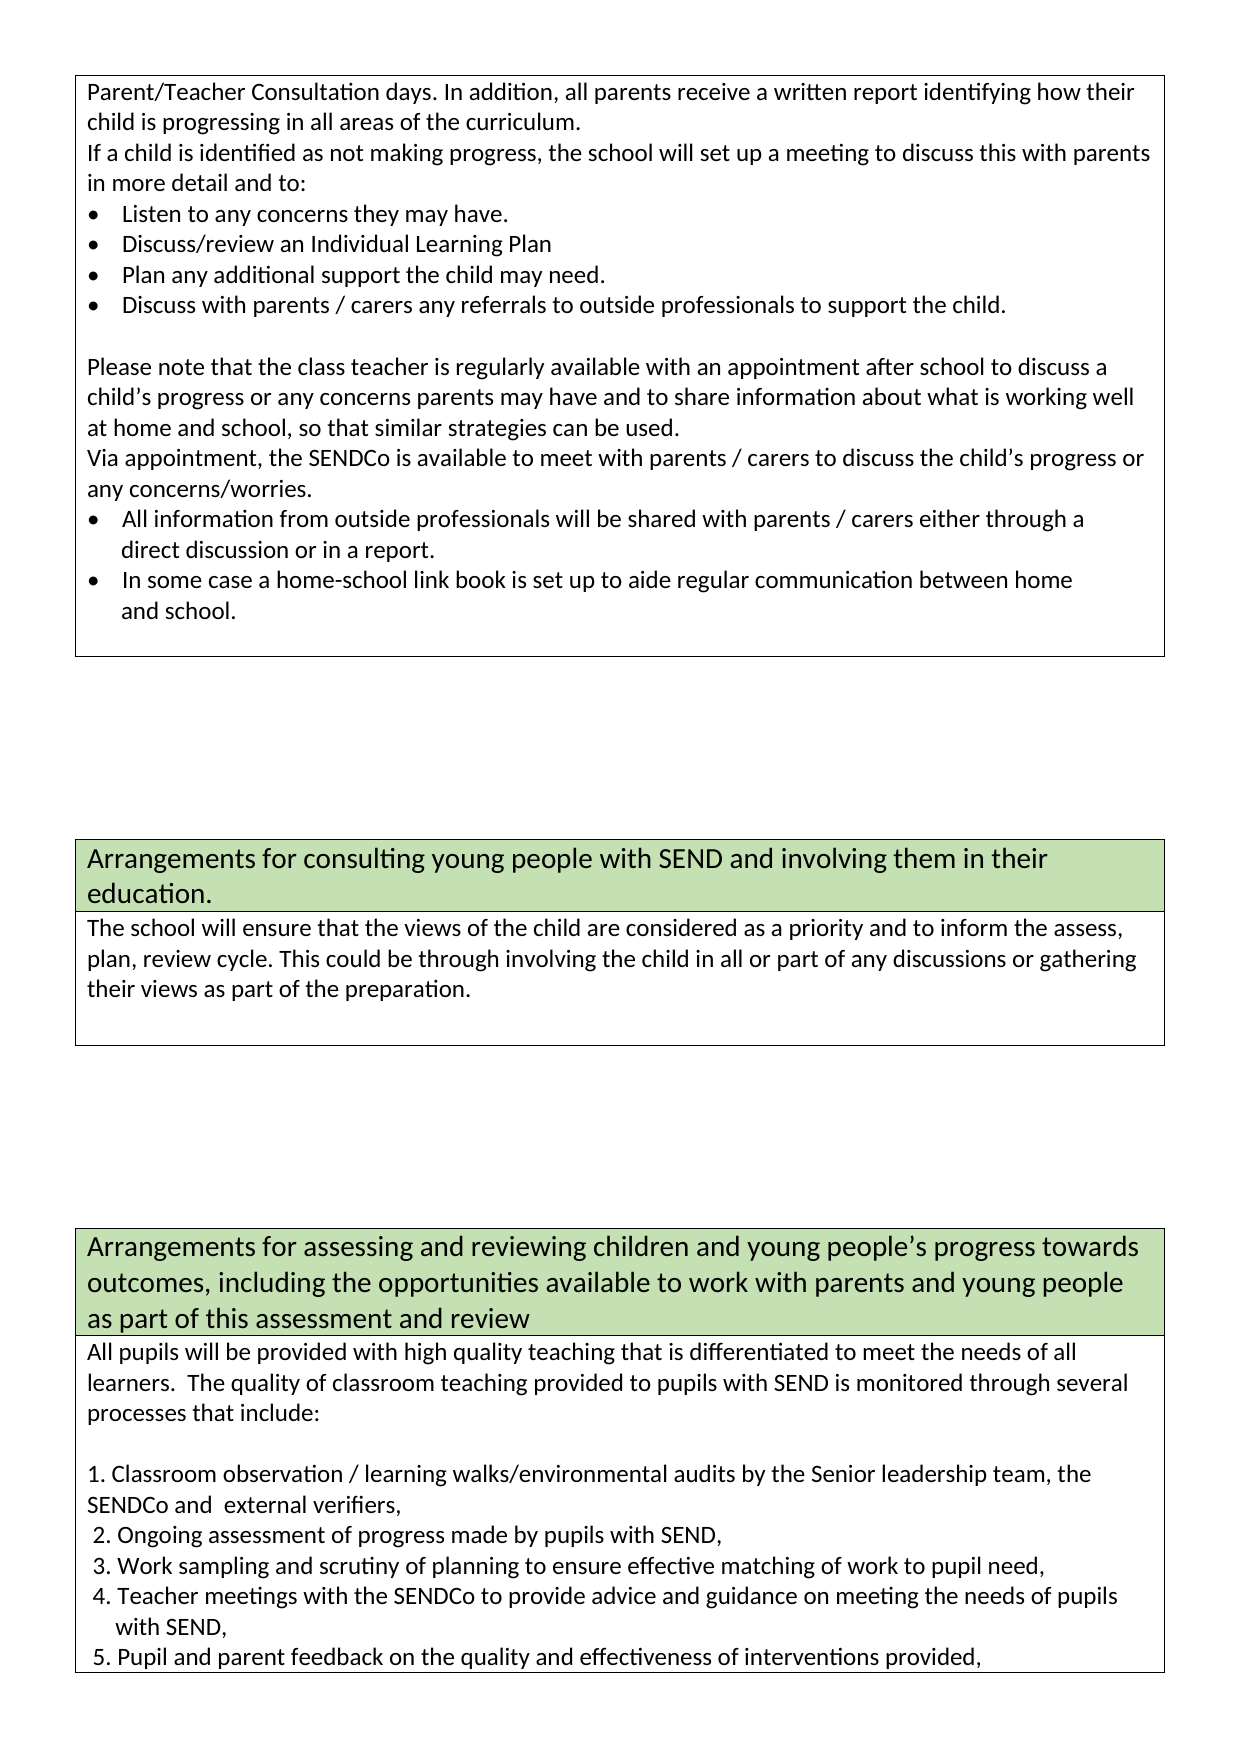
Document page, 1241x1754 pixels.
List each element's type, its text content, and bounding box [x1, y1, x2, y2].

table_header Arrangements for consulting young people with SEND and involving them in their education. [76, 840, 1164, 911]
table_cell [76, 1336, 1164, 1672]
table_header Arrangements for assessing and reviewing children and young people’s progress towards outcomes, including the opportunities available to work with parents and young people as part of this assessment and review [76, 1229, 1164, 1335]
table_cell The school will ensure that the views of the child are considered as a priority and to inform the assess, plan, review cycle. This could be through involving the child in all or part of any discussions or gathering their views as part of the preparation. [76, 912, 1164, 1044]
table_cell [76, 76, 1164, 656]
